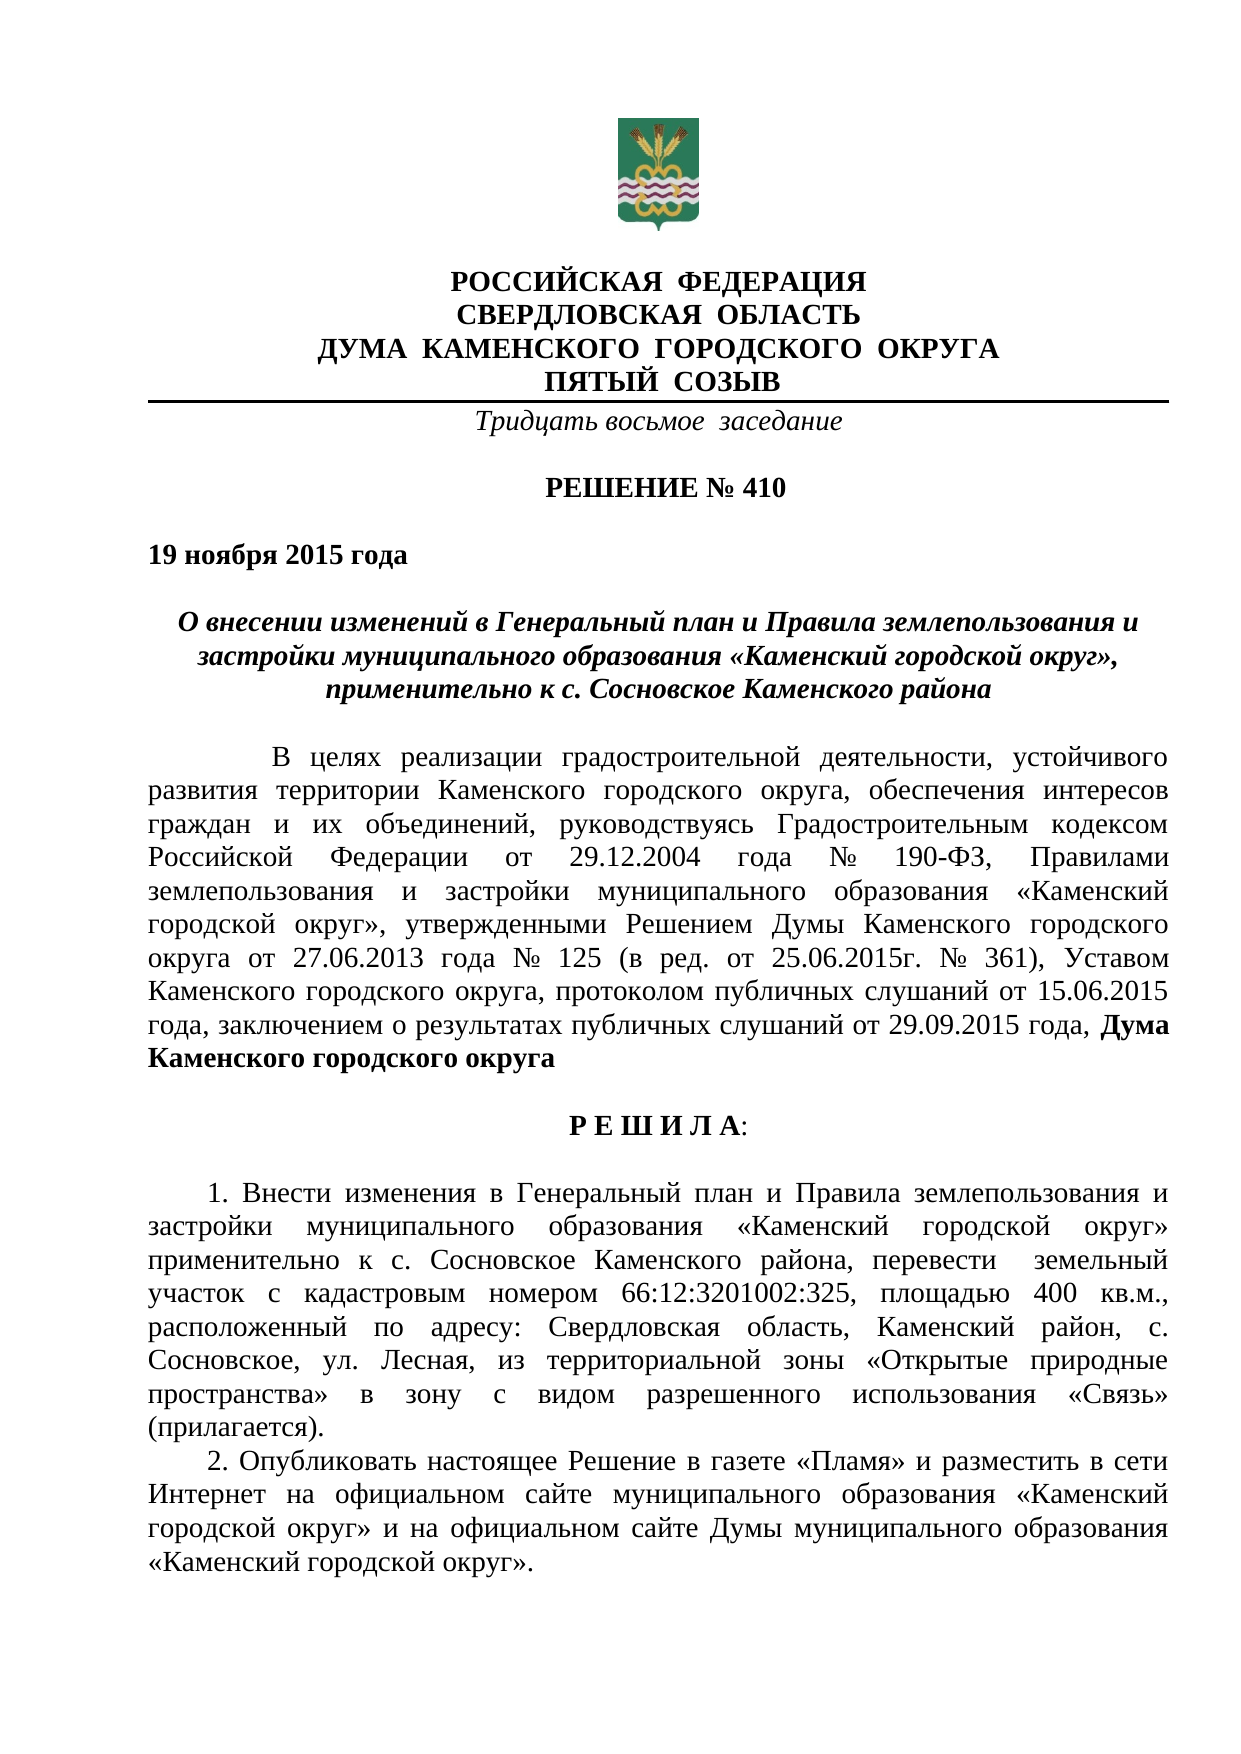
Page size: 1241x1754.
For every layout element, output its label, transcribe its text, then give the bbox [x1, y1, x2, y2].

text РОССИЙСКАЯ ФЕДЕРАЦИЯ [148, 264, 1169, 297]
text О внесении изменений в Генеральный план и Правила землепользования и застройки муниципального образования «Каменский городской округ», применительно к с. Сосновское Каменского района [148, 604, 1169, 705]
text СВЕРДЛОВСКАЯ ОБЛАСТЬ [148, 297, 1169, 331]
text ДУМА КАМЕНСКОГО ГОРОДСКОГО ОКРУГА [148, 331, 1169, 364]
text Р Е Ш И Л А: [148, 1108, 1169, 1141]
text РЕШЕНИЕ № 410 [148, 470, 1169, 504]
text ПЯТЫЙ СОЗЫВ [148, 364, 1169, 400]
text Тридцать восьмое заседание [148, 403, 1169, 437]
text 1. Внести изменения в Генеральный план и Правила землепользования и застройки муниципального образования «Каменский городской округ» применительно к с. Сосновское Каменского района, перевести земельный участок с кадастровым номером 66:12:3201002:325, площадью 400 кв.м., расположенный по адресу: Свердловская область, Каменский район, с. Сосновское, ул. Лесная, из территориальной зоны «Открытые природные пространства» в зону с видом разрешенного использования «Связь» (прилагается). [148, 1175, 1169, 1443]
text В целях реализации градостроительной деятельности, устойчивого развития территории Каменского городского округа, обеспечения интересов граждан и их объединений, руководствуясь Градостроительным кодексом Российской Федерации от 29.12.2004 года № 190-ФЗ, Правилами землепользования и застройки муниципального образования «Каменский городской округ», утвержденными Решением Думы Каменского городского округа от 27.06.2013 года № 125 (в ред. от 25.06.2015г. № 361), Уставом Каменского городского округа, протоколом публичных слушаний от 15.06.2015 года, заключением о результатах публичных слушаний от 29.09.2015 года, Дума Каменского городского округа [148, 739, 1169, 1074]
text 2. Опубликовать настоящее Решение в газете «Пламя» и разместить в сети Интернет на официальном сайте муниципального образования «Каменский городской округ» и на официальном сайте Думы муниципального образования «Каменский городской округ». [148, 1443, 1169, 1577]
text 19 ноября 2015 года [148, 537, 1169, 571]
picture [618, 118, 699, 231]
